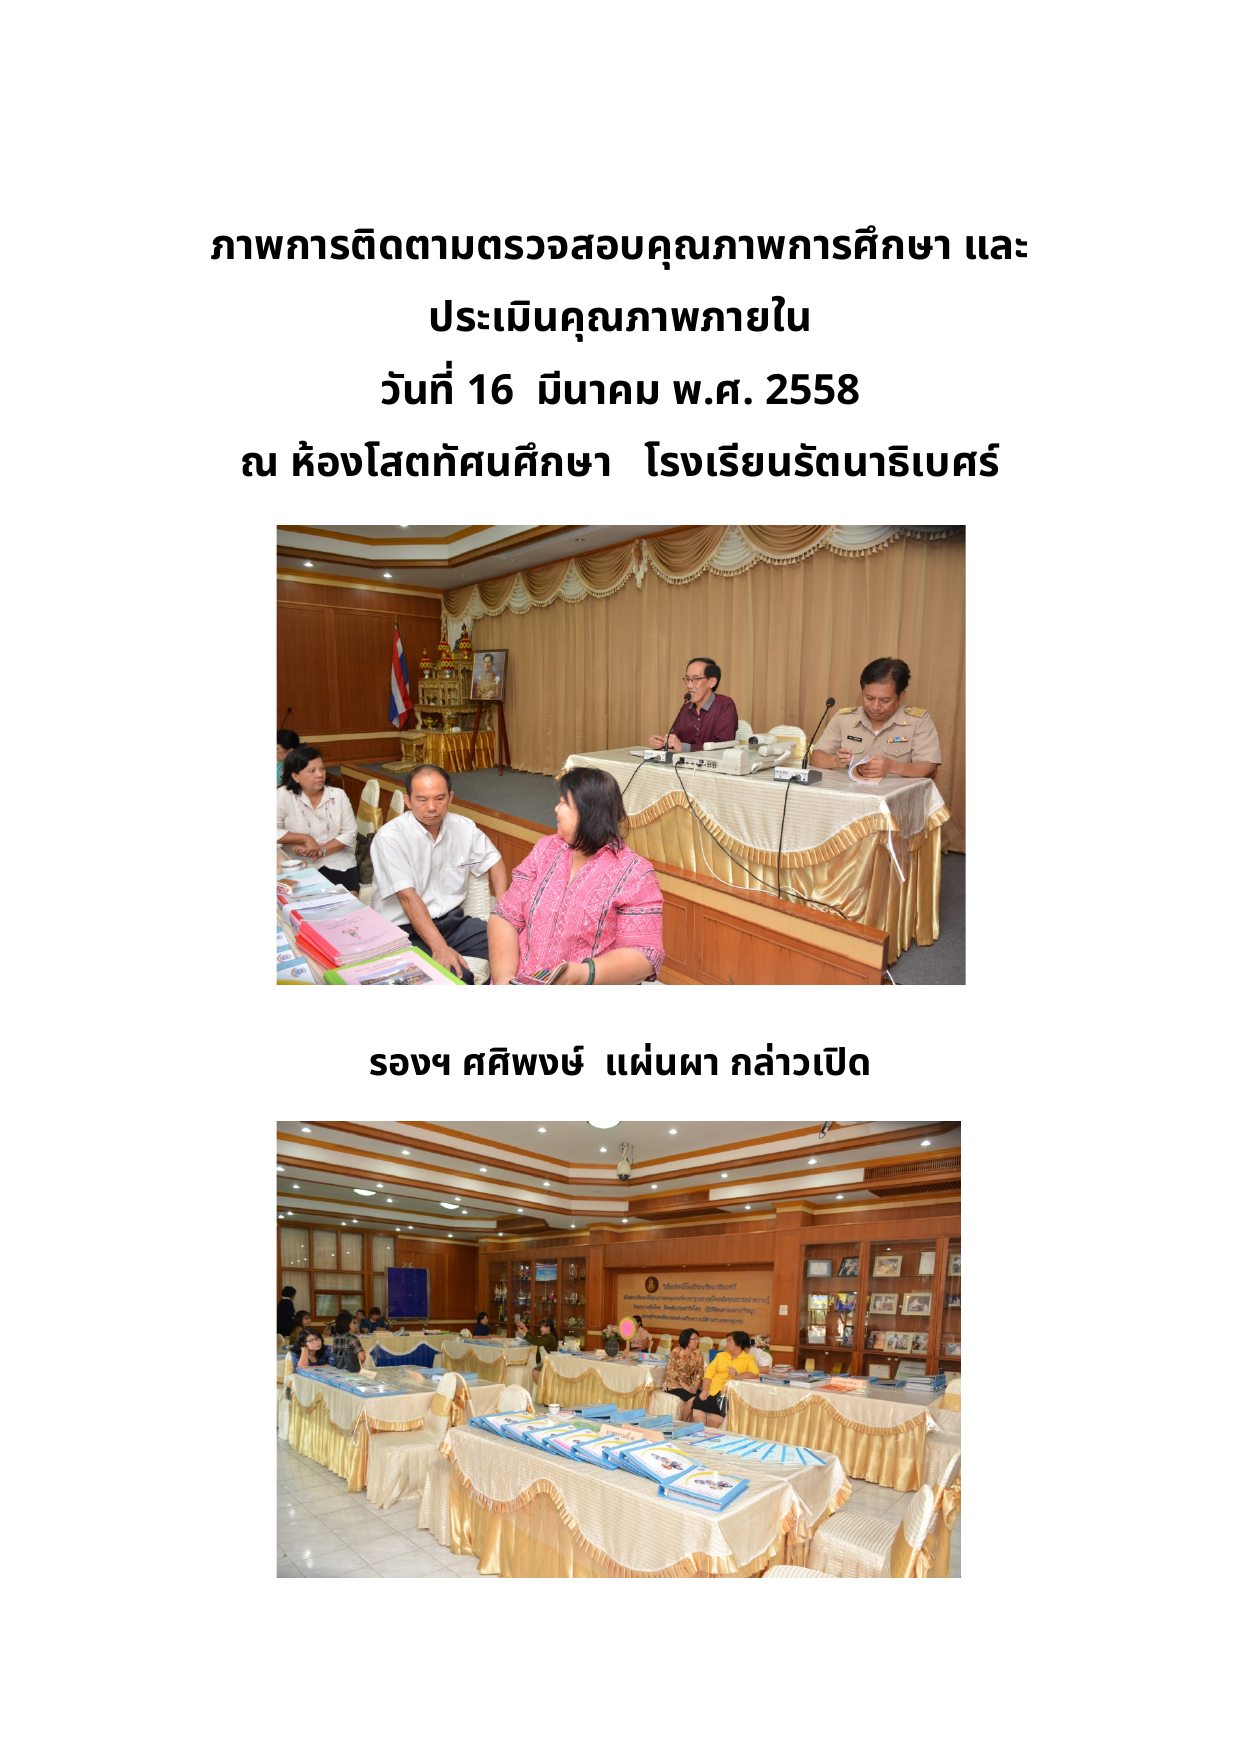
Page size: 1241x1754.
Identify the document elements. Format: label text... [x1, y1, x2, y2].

picture [276, 1121, 961, 1578]
picture [276, 525, 966, 985]
text วันที่ 16 มีนาคม พ.ศ. 2558 [150, 360, 1090, 423]
text ภาพการติดตามตรวจสอบคุณภาพการศึกษา และประเมินคุณภาพภายใน [150, 215, 1090, 350]
text ณ ห้องโสตทัศนศึกษา โรงเรียนรัตนาธิเบศร์ [150, 433, 1090, 496]
text รองฯ ศศิพงษ์ แผ่นผา กล่าวเปิด [150, 1035, 1090, 1092]
